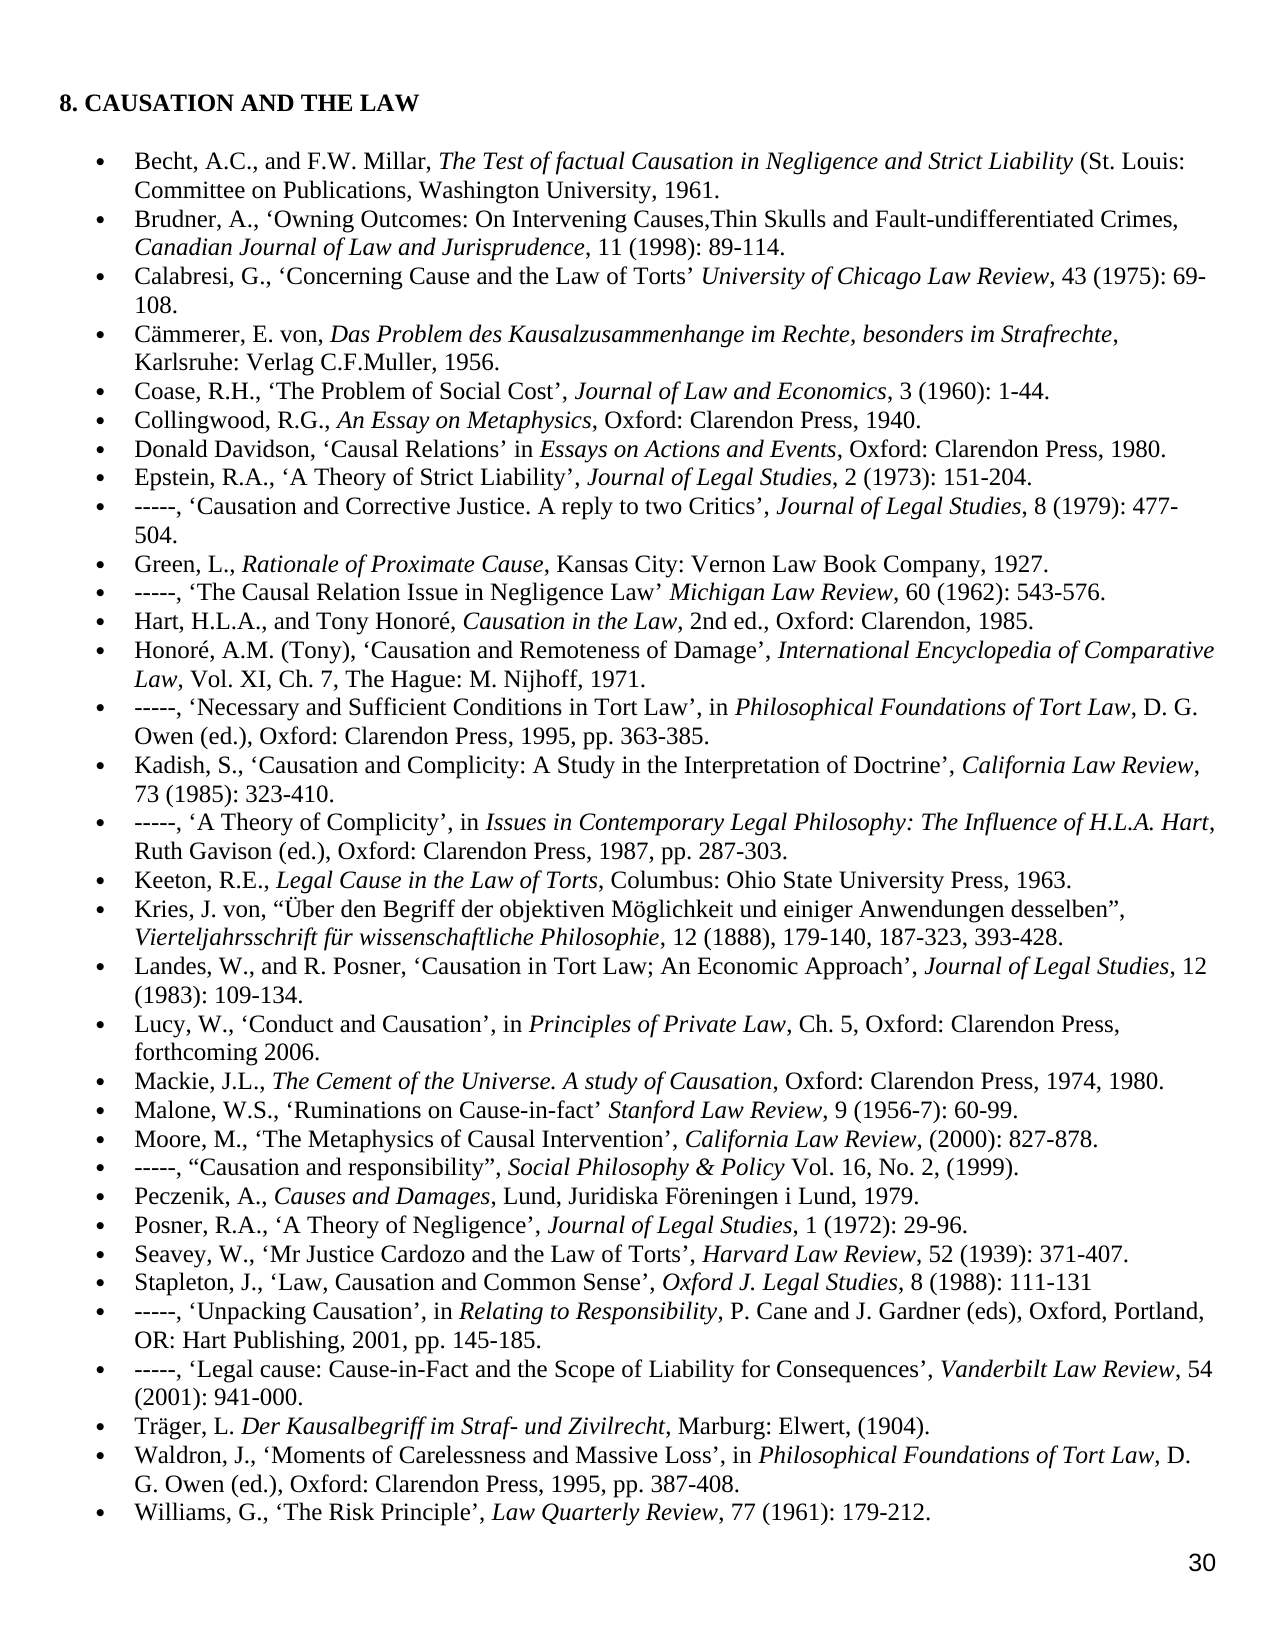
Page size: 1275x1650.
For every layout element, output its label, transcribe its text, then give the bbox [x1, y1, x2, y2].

list Calabresi, G., ‘Concerning Cause and the Law of Torts’ University of Chicago Law Review, 43 (1975): 69-108. [97, 261, 1216, 319]
list Kadish, S., ‘Causation and Complicity: A Study in the Interpretation of Doctrine’, California Law Review, 73 (1985): 323-410. [97, 750, 1216, 807]
list -----, ‘A Theory of Complicity’, in Issues in Contemporary Legal Philosophy: The Influence of H.L.A. Hart, Ruth Gavison (ed.), Oxford: Clarendon Press, 1987, pp. 287-303. [97, 807, 1216, 865]
list Mackie, J.L., The Cement of the Universe. A study of Causation, Oxford: Clarendon Press, 1974, 1980. [97, 1066, 1216, 1095]
list Peczenik, A., Causes and Damages, Lund, Juridiska Föreningen i Lund, 1979. [97, 1181, 1216, 1210]
list Coase, R.H., ‘The Problem of Social Cost’, Journal of Law and Economics, 3 (1960): 1-44. [97, 376, 1216, 405]
list Brudner, A., ‘Owning Outcomes: On Intervening Causes,Thin Skulls and Fault-undifferentiated Crimes, Canadian Journal of Law and Jurisprudence, 11 (1998): 89-114. [97, 204, 1216, 261]
list Malone, W.S., ‘Ruminations on Cause-in-fact’ Stanford Law Review, 9 (1956-7): 60-99. [97, 1095, 1216, 1124]
list -----, ‘Causation and Corrective Justice. A reply to two Critics’, Journal of Legal Studies, 8 (1979): 477-504. [97, 491, 1216, 549]
list -----, ‘Legal cause: Cause-in-Fact and the Scope of Liability for Consequences’, Vanderbilt Law Review, 54 (2001): 941-000. [97, 1354, 1216, 1411]
list Stapleton, J., ‘Law, Causation and Common Sense’, Oxford J. Legal Studies, 8 (1988): 111-131 [97, 1267, 1216, 1296]
list Kries, J. von, “Über den Begriff der objektiven Möglichkeit und einiger Anwendungen desselben”, Vierteljahrsschrift für wissenschaftliche Philosophie, 12 (1888), 179-140, 187-323, 393-428. [97, 894, 1216, 951]
list -----, ‘Unpacking Causation’, in Relating to Responsibility, P. Cane and J. Gardner (eds), Oxford, Portland, OR: Hart Publishing, 2001, pp. 145-185. [97, 1296, 1216, 1354]
list Landes, W., and R. Posner, ‘Causation in Tort Law; An Economic Approach’, Journal of Legal Studies, 12 (1983): 109-134. [97, 951, 1216, 1009]
text 8. CAUSATION AND THE LAW [59, 88, 1216, 117]
list Posner, R.A., ‘A Theory of Negligence’, Journal of Legal Studies, 1 (1972): 29-96. [97, 1210, 1216, 1239]
list Cämmerer, E. von, Das Problem des Kausalzusammenhange im Rechte, besonders im Strafrechte, Karlsruhe: Verlag C.F.Muller, 1956. [97, 319, 1216, 376]
list Williams, G., ‘The Risk Principle’, Law Quarterly Review, 77 (1961): 179-212. [97, 1497, 1216, 1526]
list Honoré, A.M. (Tony), ‘Causation and Remoteness of Damage’, International Encyclopedia of Comparative Law, Vol. XI, Ch. 7, The Hague: M. Nijhoff, 1971. [97, 635, 1216, 692]
list Moore, M., ‘The Metaphysics of Causal Intervention’, California Law Review, (2000): 827-878. [97, 1124, 1216, 1152]
list Green, L., Rationale of Proximate Cause, Kansas City: Vernon Law Book Company, 1927. [97, 549, 1216, 577]
list Lucy, W., ‘Conduct and Causation’, in Principles of Private Law, Ch. 5, Oxford: Clarendon Press, forthcoming 2006. [97, 1009, 1216, 1066]
list -----, “Causation and responsibility”, Social Philosophy & Policy Vol. 16, No. 2, (1999). [97, 1152, 1216, 1181]
list Donald Davidson, ‘Causal Relations’ in Essays on Actions and Events, Oxford: Clarendon Press, 1980. [97, 434, 1216, 462]
list -----, ‘Necessary and Sufficient Conditions in Tort Law’, in Philosophical Foundations of Tort Law, D. G. Owen (ed.), Oxford: Clarendon Press, 1995, pp. 363-385. [97, 692, 1216, 750]
list Seavey, W., ‘Mr Justice Cardozo and the Law of Torts’, Harvard Law Review, 52 (1939): 371-407. [97, 1239, 1216, 1267]
list Collingwood, R.G., An Essay on Metaphysics, Oxford: Clarendon Press, 1940. [97, 405, 1216, 434]
list Waldron, J., ‘Moments of Carelessness and Massive Loss’, in Philosophical Foundations of Tort Law, D. G. Owen (ed.), Oxford: Clarendon Press, 1995, pp. 387-408. [97, 1440, 1216, 1497]
list Becht, A.C., and F.W. Millar, The Test of factual Causation in Negligence and Strict Liability (St. Louis: Committee on Publications, Washington University, 1961. [97, 146, 1216, 204]
list Träger, L. Der Kausalbegriff im Straf- und Zivilrecht, Marburg: Elwert, (1904). [97, 1411, 1216, 1440]
list Epstein, R.A., ‘A Theory of Strict Liability’, Journal of Legal Studies, 2 (1973): 151-204. [97, 462, 1216, 491]
list Hart, H.L.A., and Tony Honoré, Causation in the Law, 2nd ed., Oxford: Clarendon, 1985. [97, 606, 1216, 635]
list Keeton, R.E., Legal Cause in the Law of Torts, Columbus: Ohio State University Press, 1963. [97, 865, 1216, 894]
list -----, ‘The Causal Relation Issue in Negligence Law’ Michigan Law Review, 60 (1962): 543-576. [97, 577, 1216, 606]
